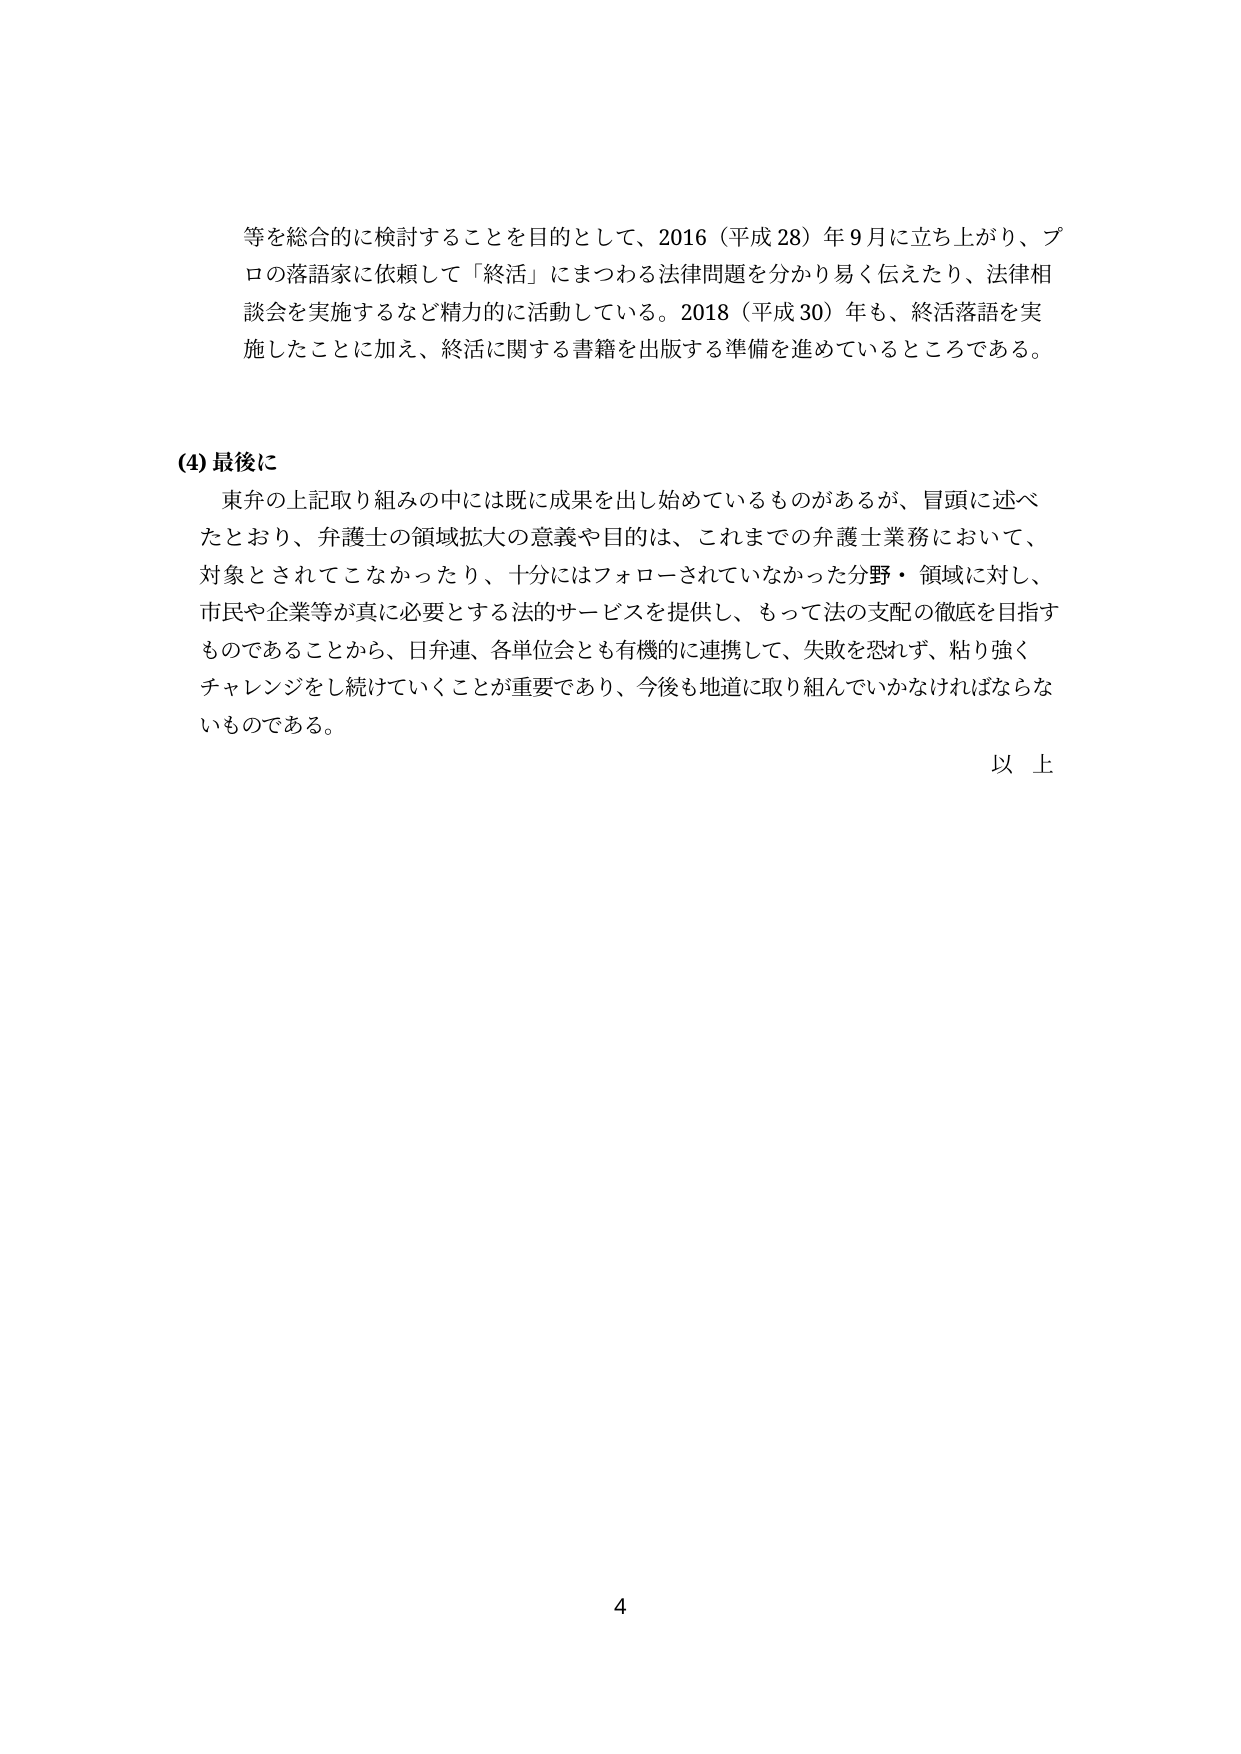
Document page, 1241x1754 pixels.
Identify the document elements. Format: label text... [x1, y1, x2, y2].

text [243, 217, 1063, 367]
text 東弁の上記取り組みの中には既に成果を出し始めているものがあるが、冒頭に述べたとおり、弁護士の領域拡大の意義や目的は、これまでの弁護士業務において、対象とされてこなかったり、十分にはフォローされていなかった分野・ 領域に対し、市民や企業等が真に必要とする法的サービスを提供し、もって法の支配の徹底を目指すものであることから、日弁連、各単位会とも有機的に連携して、失敗を恐れず、粘り強くチャレンジをし続けていくことが重要であり、今後も地道に取り組んでいかなければならないものである。 [199, 481, 1063, 743]
text (4) 最後に [177, 442, 1063, 479]
text 以 上 [199, 745, 1063, 782]
